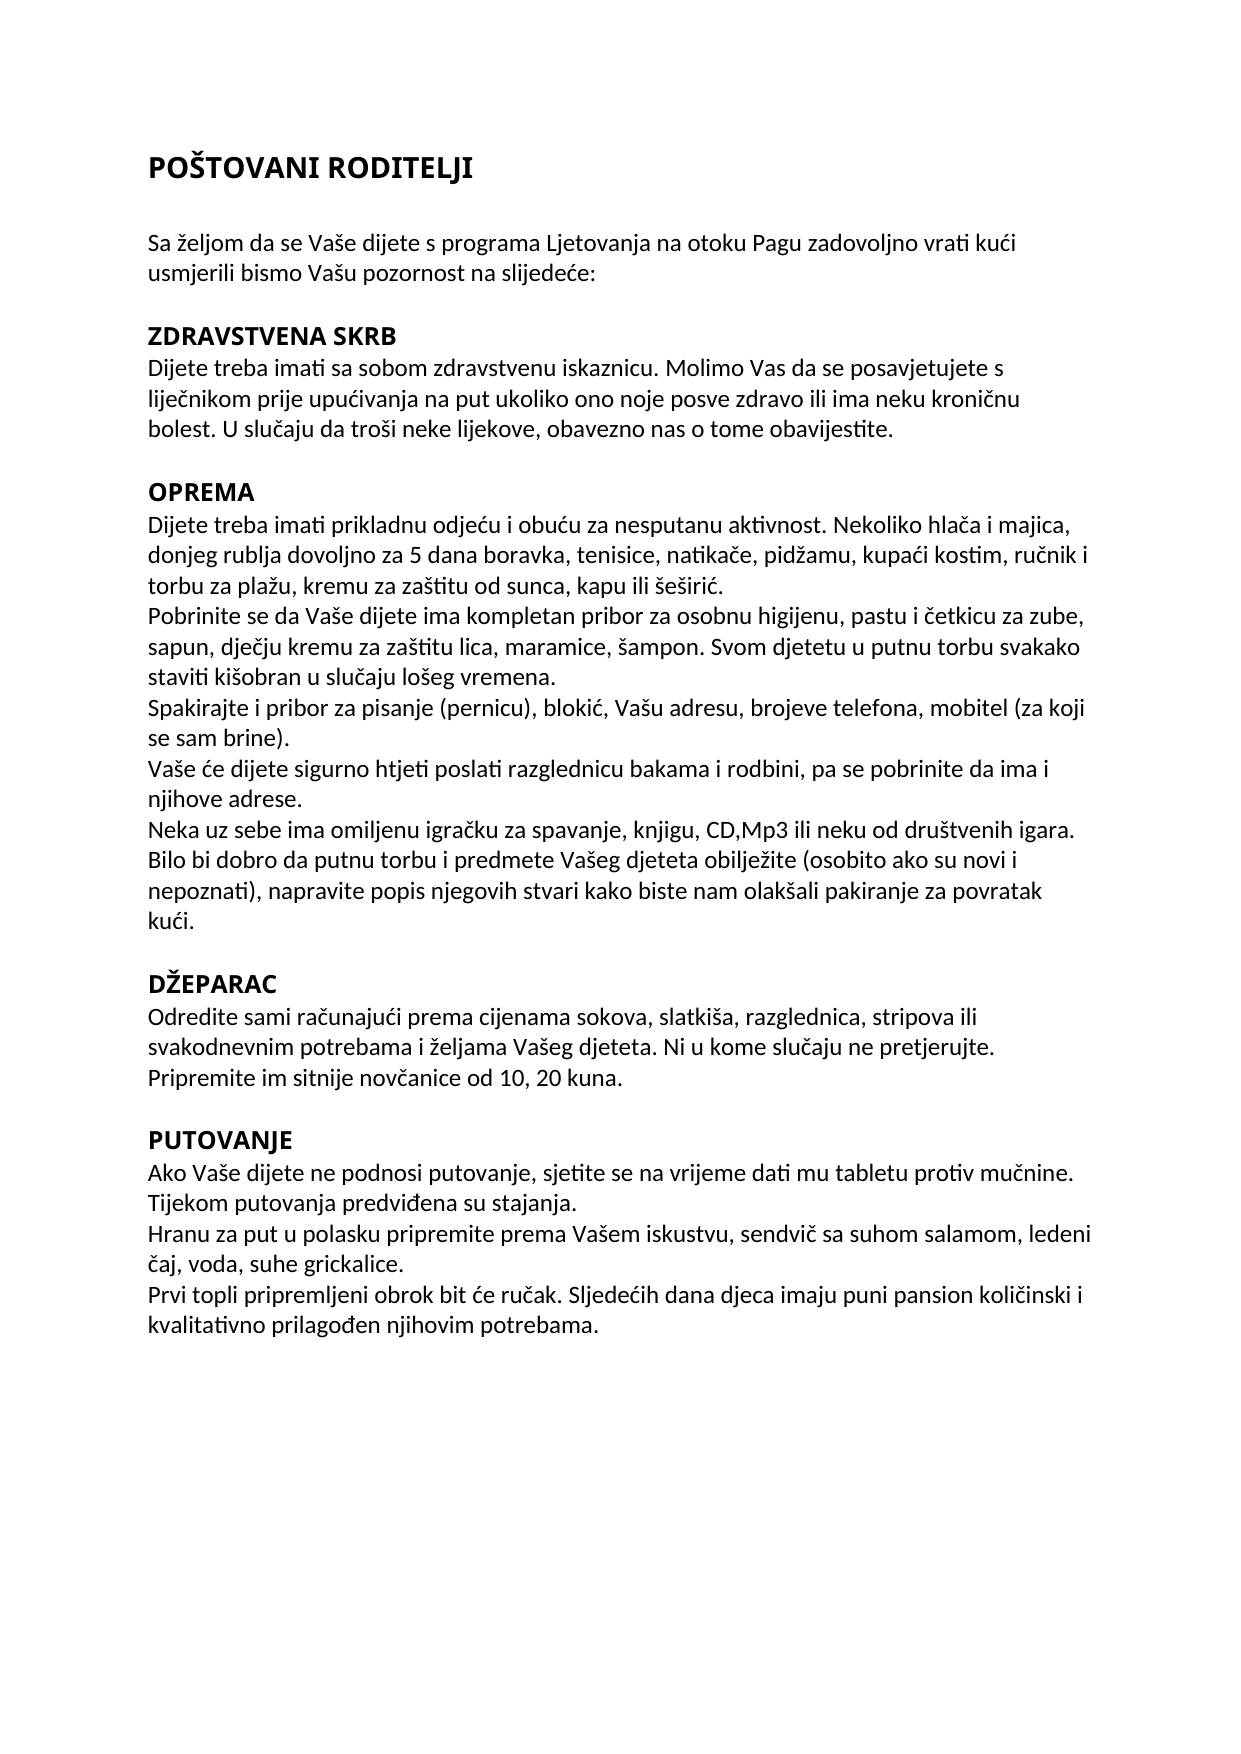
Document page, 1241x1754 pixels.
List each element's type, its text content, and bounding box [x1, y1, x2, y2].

text ZDRAVSTVENA SKRB [148, 318, 1093, 353]
text Odredite sami računajući prema cijenama sokova, slatkiša, razglednica, stripova ili svakodnevnim potrebama i željama Vašeg djeteta. Ni u kome slučaju ne pretjerujte. Pripremite im sitnije novčanice od 10, 20 kuna. [148, 1001, 1093, 1092]
text DŽEPARAC [148, 967, 1093, 1001]
text Neka uz sebe ima omiljenu igračku za spavanje, knjigu, CD,Mp3 ili neku od društvenih igara. [148, 814, 1093, 844]
text Dijete treba imati sa sobom zdravstvenu iskaznicu. Molimo Vas da se posavjetujete s liječnikom prije upućivanja na put ukoliko ono noje posve zdravo ili ima neku kroničnu bolest. U slučaju da troši neke lijekove, obavezno nas o tome obavijestite. [148, 353, 1093, 444]
text Spakirajte i pribor za pisanje (pernicu), blokić, Vašu adresu, brojeve telefona, mobitel (za koji se sam brine). [148, 692, 1093, 753]
text Prvi topli pripremljeni obrok bit će ručak. Sljedećih dana djeca imaju puni pansion količinski i kvalitativno prilagođen njihovim potrebama. [148, 1279, 1093, 1340]
text Dijete treba imati prikladnu odjeću i obuću za nesputanu aktivnost. Nekoliko hlača i majica, donjeg rublja dovoljno za 5 dana boravka, tenisice, natikače, pidžamu, kupaći kostim, ručnik i torbu za plažu, kremu za zaštitu od sunca, kapu ili šeširić. [148, 509, 1093, 600]
text Vaše će dijete sigurno htjeti poslati razglednicu bakama i rodbini, pa se pobrinite da ima i njihove adrese. [148, 753, 1093, 814]
text OPREMA [148, 475, 1093, 509]
text Pobrinite se da Vaše dijete ima kompletan pribor za osobnu higijenu, pastu i četkicu za zube, sapun, dječju kremu za zaštitu lica, maramice, šampon. Svom djetetu u putnu torbu svakako staviti kišobran u slučaju lošeg vremena. [148, 600, 1093, 692]
text POŠTOVANI RODITELJI [148, 148, 1093, 187]
text Hranu za put u polasku pripremite prema Vašem iskustvu, sendvič sa suhom salamom, ledeni čaj, voda, suhe grickalice. [148, 1218, 1093, 1279]
text Sa željom da se Vaše dijete s programa Ljetovanja na otoku Pagu zadovoljno vrati kući usmjerili bismo Vašu pozornost na slijedeće: [148, 227, 1093, 288]
text Ako Vaše dijete ne podnosi putovanje, sjetite se na vrijeme dati mu tabletu protiv mučnine. Tijekom putovanja predviđena su stajanja. [148, 1157, 1093, 1218]
text PUTOVANJE [148, 1123, 1093, 1157]
text Bilo bi dobro da putnu torbu i predmete Vašeg djeteta obilježite (osobito ako su novi i nepoznati), napravite popis njegovih stvari kako biste nam olakšali pakiranje za povratak kući. [148, 844, 1093, 936]
